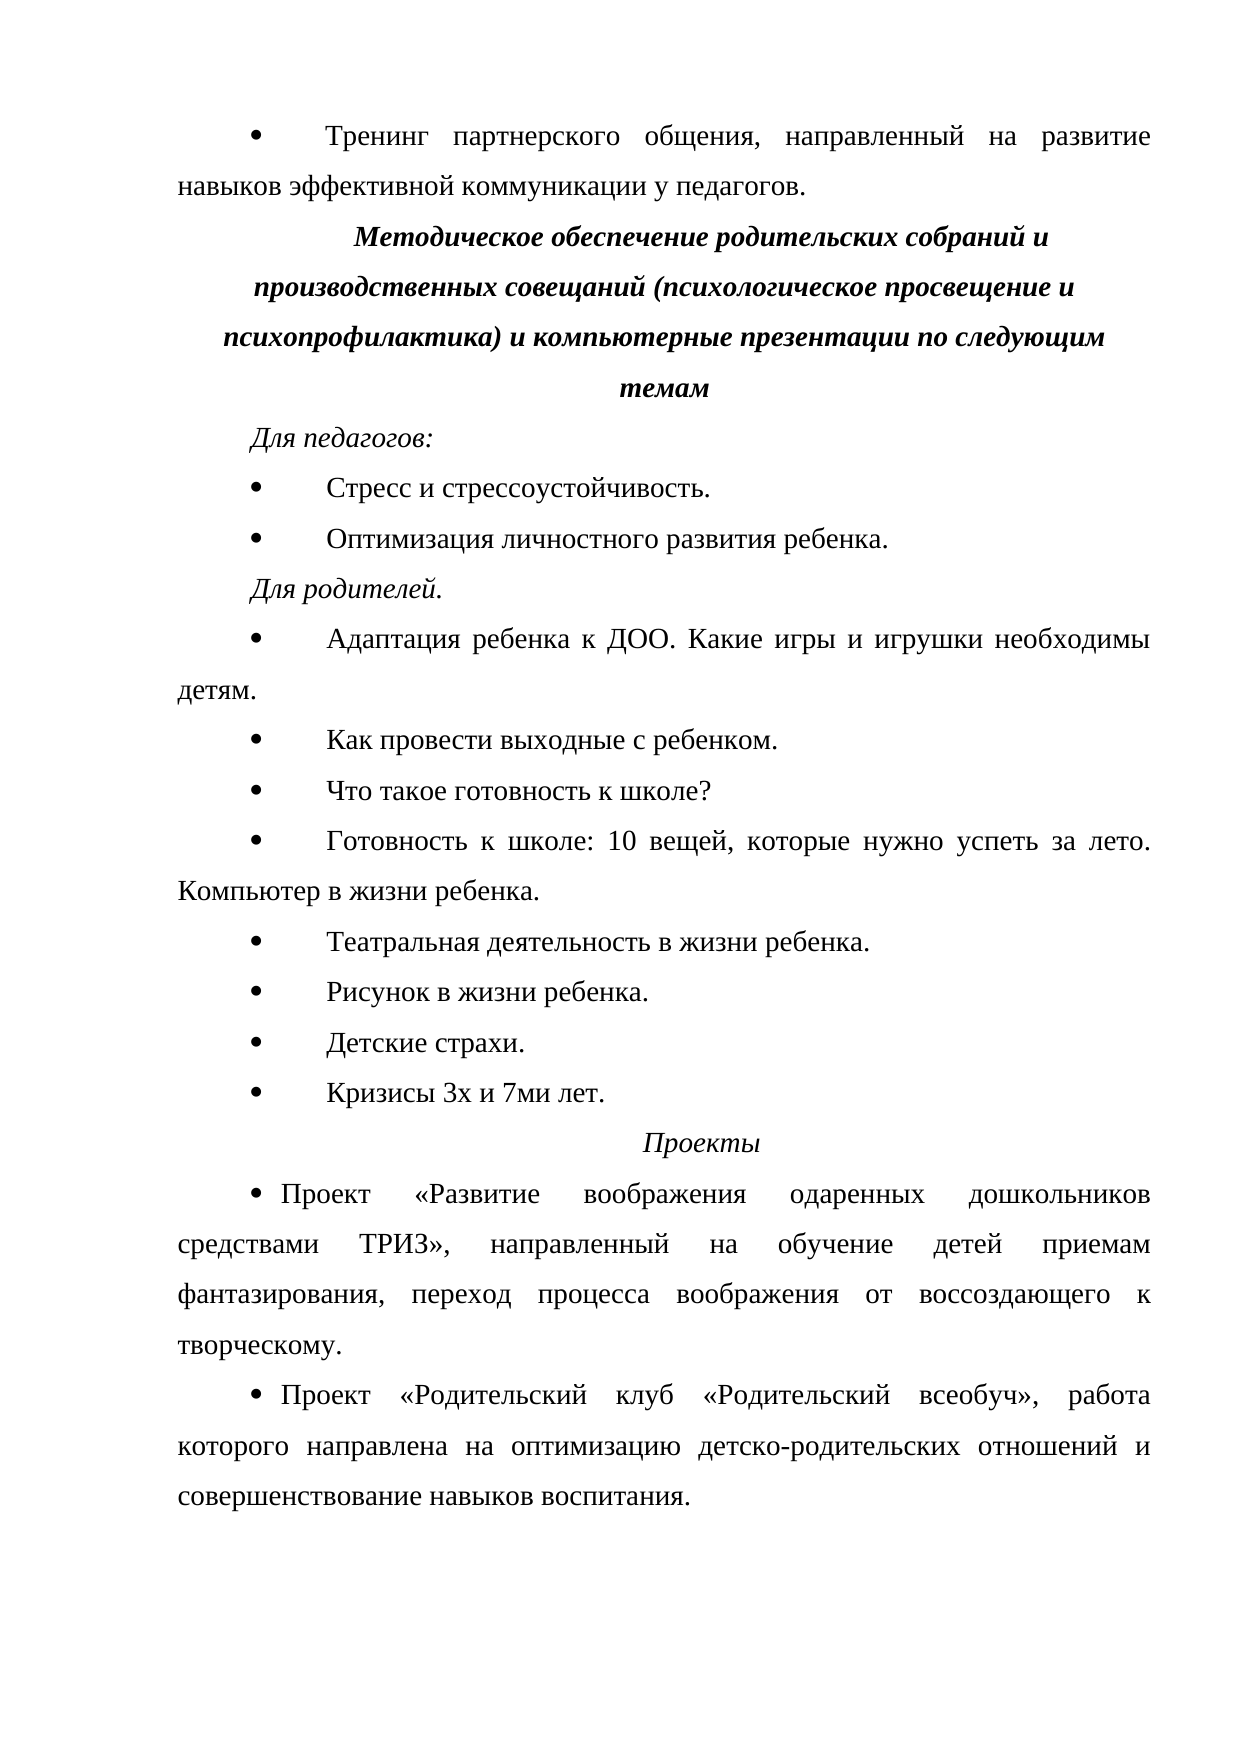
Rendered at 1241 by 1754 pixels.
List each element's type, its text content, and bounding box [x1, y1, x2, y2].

list Рисунок в жизни ребенка. [177, 974, 1152, 1008]
list Готовность к школе: 10 вещей, которые нужно успеть за лето. Компьютер в жизни ребенка. [177, 823, 1152, 907]
list Тренинг партнерского общения, направленный на развитие навыков эффективной коммуникации у педагогов. [177, 118, 1152, 202]
text Проекты [177, 1126, 1152, 1159]
list Стресс и стрессоустойчивость. [177, 470, 1152, 504]
list Оптимизация личностного развития ребенка. [177, 521, 1152, 554]
list Как провести выходные с ребенком. [177, 722, 1152, 756]
text Для родителей. [177, 571, 1152, 605]
list Проект «Развитие воображения одаренных дошкольников средствами ТРИЗ», направленный на обучение детей приемам фантазирования, переход процесса воображения от воссоздающего к творческому. [177, 1176, 1152, 1360]
text Методическое обеспечение родительских собраний и производственных совещаний (психологическое просвещение и психопрофилактика) и компьютерные презентации по следующим темам [177, 219, 1152, 403]
list Проект «Родительский клуб «Родительский всеобуч», работа которого направлена на оптимизацию детско-родительских отношений и совершенствование навыков воспитания. [177, 1377, 1152, 1511]
list Кризисы 3х и 7ми лет. [177, 1075, 1152, 1109]
text Для педагогов: [177, 420, 1152, 454]
list Адаптация ребенка к ДОО. Какие игры и игрушки необходимы детям. [177, 622, 1152, 706]
list Детские страхи. [177, 1025, 1152, 1058]
list Театральная деятельность в жизни ребенка. [177, 924, 1152, 957]
list Что такое готовность к школе? [177, 773, 1152, 806]
